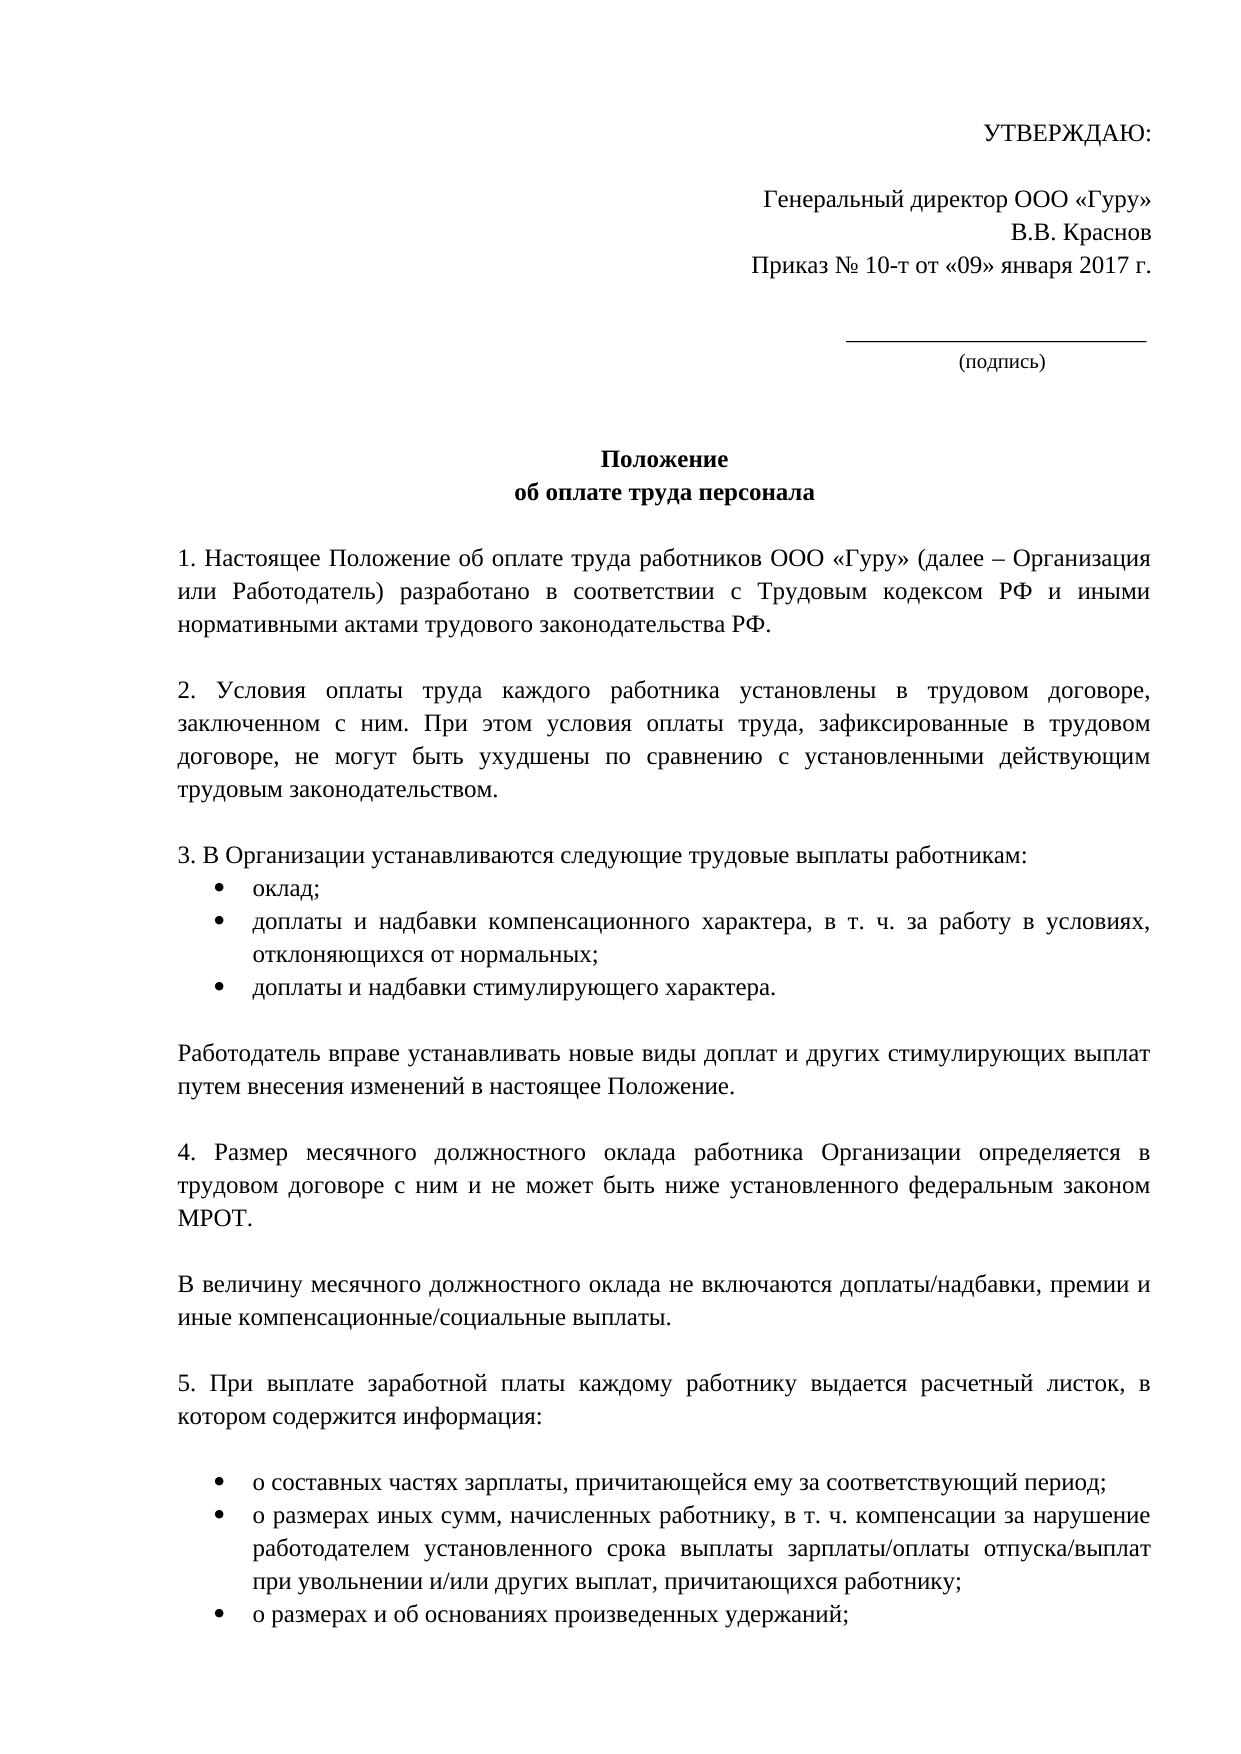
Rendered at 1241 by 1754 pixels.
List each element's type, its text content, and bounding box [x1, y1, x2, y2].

text В величину месячного должностного оклада не включаются доплаты/надбавки, премии и иные компенсационные/социальные выплаты. [177, 1269, 1152, 1331]
text Генеральный директор ООО «Гуру» [177, 184, 1152, 213]
list о размерах и об основаниях произведенных удержаний; [215, 1599, 1152, 1628]
text Приказ № 10-т от «09» января 2017 г. [177, 250, 1152, 279]
text 5. При выплате заработной платы каждому работнику выдается расчетный листок, в котором содержится информация: [177, 1368, 1152, 1430]
text 1. Настоящее Положение об оплате труда работников ООО «Гуру» (далее – Организация или Работодатель) разработано в соответствии с Трудовым кодексом РФ и иными нормативными актами трудового законодательства РФ. [177, 543, 1152, 637]
text УТВЕРЖДАЮ: [177, 118, 1152, 147]
text (подпись) [177, 349, 1152, 373]
text Положение [177, 444, 1152, 472]
list доплаты и надбавки стимулирующего характера. [215, 972, 1152, 1001]
list доплаты и надбавки компенсационного характера, в т. ч. за работу в условиях, отклоняющихся от нормальных; [215, 906, 1152, 968]
text 2. Условия оплаты труда каждого работника установлены в трудовом договоре, заключенном с ним. При этом условия оплаты труда, зафиксированные в трудовом договоре, не могут быть ухудшены по сравнению с установленными действующим трудовым законодательством. [177, 675, 1152, 803]
list о составных частях зарплаты, причитающейся ему за соответствующий период; [215, 1467, 1152, 1496]
text 3. В Организации устанавливаются следующие трудовые выплаты работникам: [177, 840, 1152, 869]
text 4. Размер месячного должностного оклада работника Организации определяется в трудовом договоре с ним и не может быть ниже установленного федеральным законом МРОТ. [177, 1137, 1152, 1232]
text В.В. Краснов [177, 217, 1152, 246]
list оклад; [215, 873, 1152, 902]
text Работодатель вправе устанавливать новые виды доплат и других стимулирующих выплат путем внесения изменений в настоящее Положение. [177, 1038, 1152, 1100]
text об оплате труда персонала [177, 477, 1152, 505]
list о размерах иных сумм, начисленных работнику, в т. ч. компенсации за нарушение работодателем установленного срока выплаты зарплаты/оплаты отпуска/выплат при увольнении и/или других выплат, причитающихся работнику; [215, 1500, 1152, 1595]
text ________________________ [177, 316, 1152, 345]
